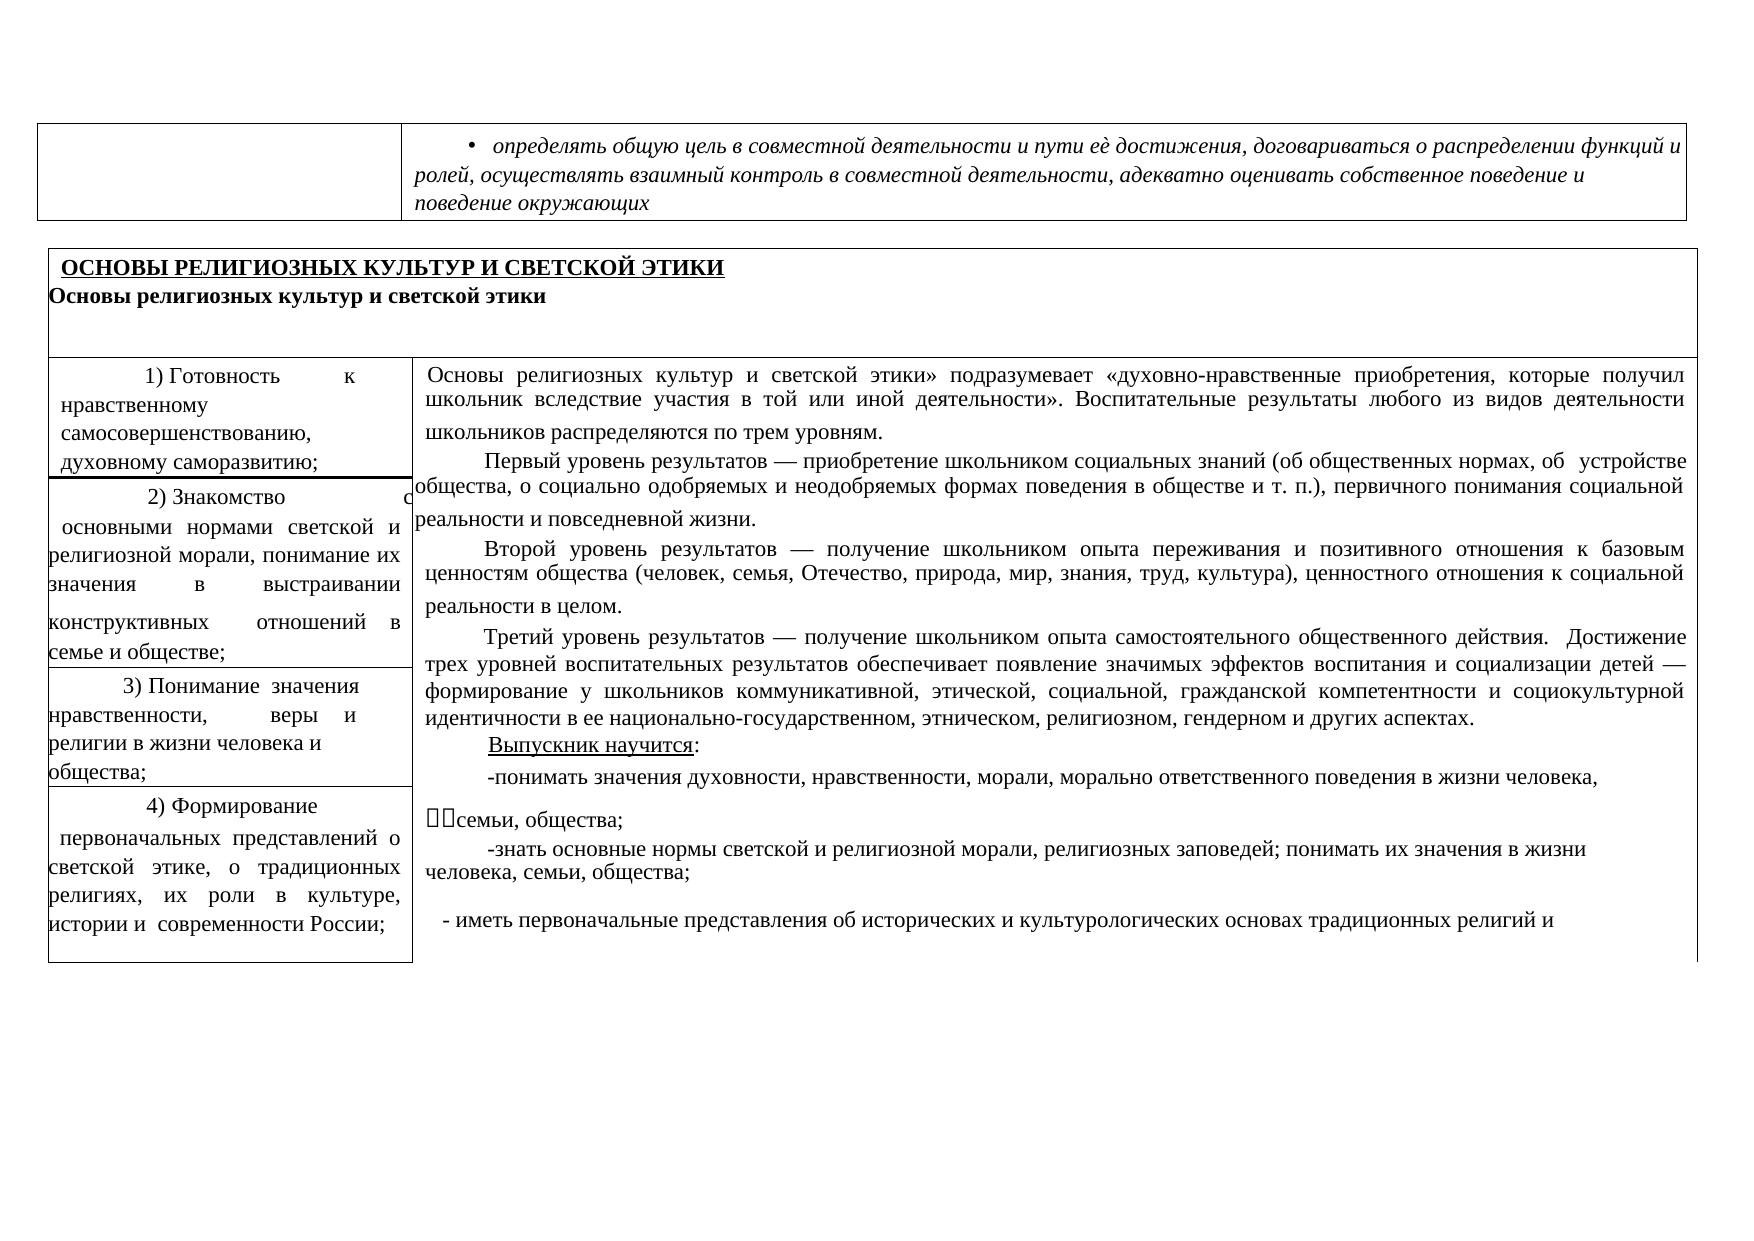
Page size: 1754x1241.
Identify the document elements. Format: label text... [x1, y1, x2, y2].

table_cell 2) Знакомство с основными нормами светской и религиозной морали, понимание их значения в выстраивании конструктивных отношений в семье и обществе; [49, 479, 412, 667]
table_header [38, 124, 401, 220]
table_header ОСНОВЫ РЕЛИГИОЗНЫХ КУЛЬТУР И СВЕТСКОЙ ЭТИКИ Основы религиозных культур и светской этики [49, 249, 1697, 357]
table_cell 3) Понимание значения нравственности, веры и религии в жизни человека и общества; [49, 668, 412, 786]
table_cell Основы религиозных культур и светской этики» подразумевает «духовно-нравственные приобретения, которые получил школьник вследствие участия в той или иной деятельности». Воспитательные результаты любого из видов деятельности школьников распределяются по трем уровням. Первый уровень результатов — приобретение школьником социальных знаний (об общественных нормах, об устройстве общества, о социально одобряемых и неодобряемых формах поведения в обществе и т. п.), первичного понимания социальной реальности и повседневной жизни. Второй уровень результатов — получение школьником опыта переживания и позитивного отношения к базовым ценностям общества (человек, семья, Отечество, природа, мир, знания, труд, культура), ценностного отношения к социальной реальности в целом. Третий уровень результатов — получение школьником опыта самостоятельного общественного действия. Достижение трех уровней воспитательных результатов обеспечивает появление значимых эффектов воспитания и социализации детей — формирование у школьников коммуникативной, этической, социальной, гражданской компетентности и социокультурной идентичности в ее национально-государственном, этническом, религиозном, гендерном и других аспектах. Выпускник научится: -понимать значения духовности, нравственности, морали, морально ответственного поведения в жизни человека, семьи, общества; -знать основные нормы светской и религиозной морали, религиозных заповедей; понимать их значения в жизни человека, семьи, общества; - иметь первоначальные представления об исторических и культурологических основах традиционных религий и светской этики в России; - уметь уважительно относиться к традиционным религиям и их представителям; -иметь первоначальные представления об отечественной религиозно -культурной традиции как духовной основе многонационального многоконфессионального народа России; - знать, понимать и принимать ценности: Отечество, семья, религия - как основы традиционной культуры многонационального народа России; - укреплять веру в Россию; укреплять средствами образования духовную преемственность поколений. Выпускник получит возможность научиться: осознанию ценности нравственности и духовности в человеческой жизни. У обучающегося установится осознанное уважение и принятие традиций, самобытных культурных ценностей, форм культурно-исторической, социальной и духовной жизни родного края, наполнятся конкретным содержанием понятия «Отечество», «родная земля», «моя семья и род», «мой дом», разовьѐтся принятие культуры и духовных традиций многонационального народа Российской Федерации, зародится целостный, социально ориентированный взгляд на мир в его органическом единстве и разнообразии природы, народов, культур и религий [413, 358, 1697, 962]
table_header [402, 124, 1686, 220]
table_cell 4) Формирование первоначальных представлений о светской этике, о традиционных религиях, их роли в культуре, истории и современности России; [49, 787, 412, 962]
table_cell 1) Готовность к нравственному самосовершенствованию, духовному саморазвитию; [49, 358, 412, 476]
